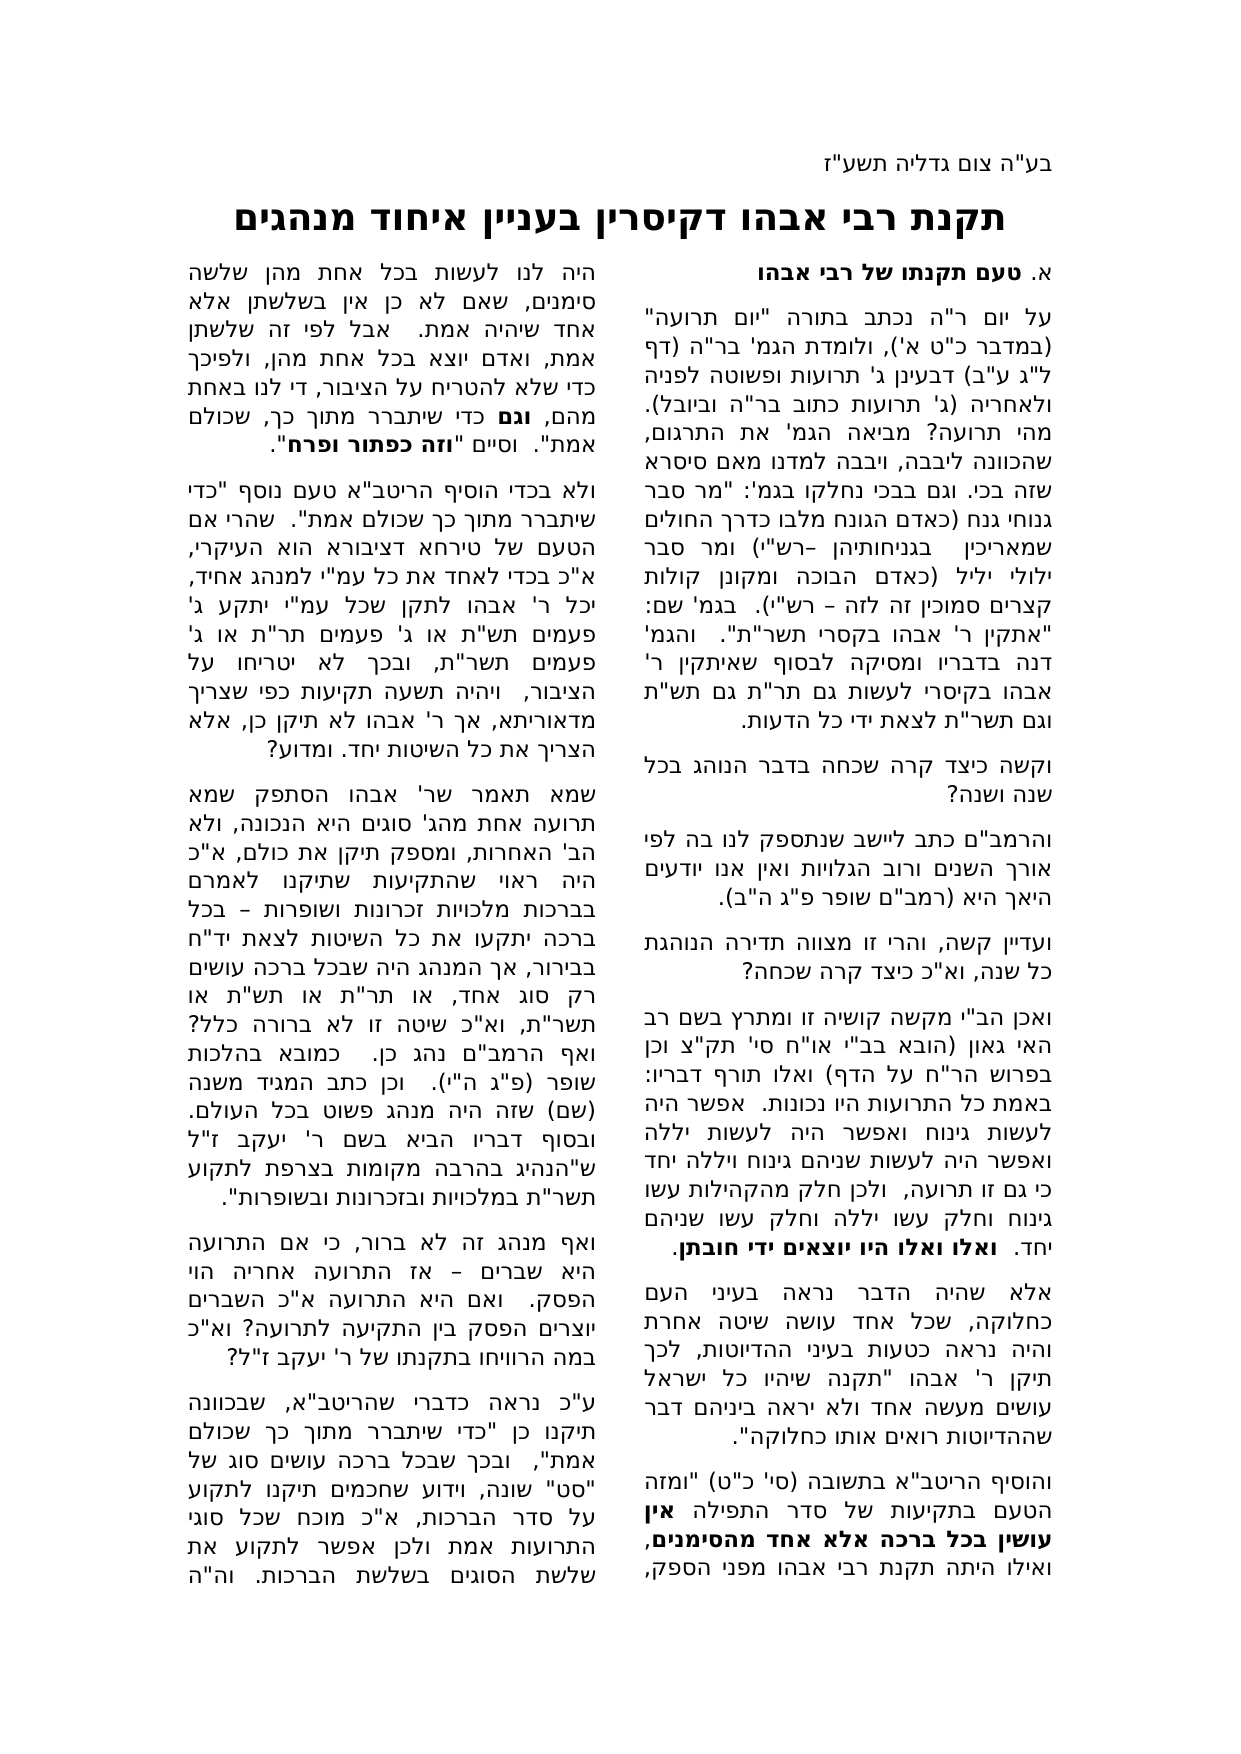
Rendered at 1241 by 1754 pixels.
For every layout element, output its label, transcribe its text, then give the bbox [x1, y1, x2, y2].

text בע"ה צום גדליה תשע"ז [187, 150, 1053, 177]
text אלא שהיה הדבר נראה בעיני העם כחלוקה, שכל אחד עושה שיטה אחרת והיה נראה כטעות בעיני ההדיוטות, לכך תיקן ר' אבהו "תקנה שיהיו כל ישראל עושים מעשה אחד ולא יראה ביניהם דבר שההדיוטות רואים אותו כחלוקה". [644, 1279, 1053, 1449]
text תקנת רבי אבהו דקיסרין בעניין איחוד מנהגים [187, 195, 1053, 239]
text והוסיף הריטב"א בתשובה (סי' כ"ט) "ומזה הטעם בתקיעות של סדר התפילה אין עושין בכל ברכה אלא אחד מהסימנים, ואילו היתה תקנת רבי אבהו מפני הספק, היה לנו לעשות בכל אחת מהן שלשה סימנים, שאם לא כן אין בשלשתן אלא אחד שיהיה אמת. אבל לפי זה שלשתן אמת, ואדם יוצא בכל אחת מהן, ולפיכך כדי שלא להטריח על הציבור, די לנו באחת מהם, וגם כדי שיתברר מתוך כך, שכולם אמת". וסיים "וזה כפתור ופרח". [644, 1468, 1053, 1581]
text א. טעם תקנתו של רבי אבהו [644, 259, 1053, 286]
text והוסיף הריטב"א בתשובה (סי' כ"ט) "ומזה הטעם בתקיעות של סדר התפילה אין עושין בכל ברכה אלא אחד מהסימנים, ואילו היתה תקנת רבי אבהו מפני הספק, היה לנו לעשות בכל אחת מהן שלשה סימנים, שאם לא כן אין בשלשתן אלא אחד שיהיה אמת. אבל לפי זה שלשתן אמת, ואדם יוצא בכל אחת מהן, ולפיכך כדי שלא להטריח על הציבור, די לנו באחת מהם, וגם כדי שיתברר מתוך כך, שכולם אמת". וסיים "וזה כפתור ופרח". [187, 259, 596, 458]
text ואף מנהג זה לא ברור, כי אם התרועה היא שברים – אז התרועה אחריה הוי הפסק. ואם היא התרועה א"כ השברים יוצרים הפסק בין התקיעה לתרועה? וא"כ במה הרוויחו בתקנתו של ר' יעקב ז"ל? [187, 1229, 596, 1371]
text ולא בכדי הוסיף הריטב"א טעם נוסף "כדי שיתברר מתוך כך שכולם אמת". שהרי אם הטעם של טירחא דציבורא הוא העיקרי, א"כ בכדי לאחד את כל עמ"י למנהג אחיד, יכל ר' אבהו לתקן שכל עמ"י יתקע ג' פעמים תש"ת או ג' פעמים תר"ת או ג' פעמים תשר"ת, ובכך לא יטריחו על הציבור, ויהיה תשעה תקיעות כפי שצריך מדאוריתא, אך ר' אבהו לא תיקן כן, אלא הצריך את כל השיטות יחד. ומדוע? [187, 477, 596, 762]
text ועדיין קשה, והרי זו מצווה תדירה הנוהגת כל שנה, וא"כ כיצד קרה שכחה? [644, 929, 1053, 985]
text והרמב"ם כתב ליישב שנתספק לנו בה לפי אורך השנים ורוב הגלויות ואין אנו יודעים היאך היא (רמב"ם שופר פ"ג ה"ב). [644, 827, 1053, 911]
text ואכן הב"י מקשה קושיה זו ומתרץ בשם רב האי גאון (הובא בב"י או"ח סי' תק"צ וכן בפרוש הר"ח על הדף) ואלו תורף דבריו: באמת כל התרועות היו נכונות. אפשר היה לעשות גינוח ואפשר היה לעשות יללה ואפשר היה לעשות שניהם גינוח ויללה יחד כי גם זו תרועה, ולכן חלק מהקהילות עשו גינוח וחלק עשו יללה וחלק עשו שניהם יחד. ואלו ואלו היו יוצאים ידי חובתן. [644, 1004, 1053, 1260]
text וקשה כיצד קרה שכחה בדבר הנוהג בכל שנה ושנה? [644, 752, 1053, 808]
text על יום ר"ה נכתב בתורה "יום תרועה" (במדבר כ"ט א'), ולומדת הגמ' בר"ה (דף ל"ג ע"ב) דבעינן ג' תרועות ופשוטה לפניה ולאחריה (ג' תרועות כתוב בר"ה וביובל). מהי תרועה? מביאה הגמ' את התרגום, שהכוונה ליבבה, ויבבה למדנו מאם סיסרא שזה בכי. וגם בבכי נחלקו בגמ': "מר סבר גנוחי גנח (כאדם הגונח מלבו כדרך החולים שמאריכין בגניחותיהן –רש"י) ומר סבר ילולי יליל (כאדם הבוכה ומקונן קולות קצרים סמוכין זה לזה – רש"י). בגמ' שם: "אתקין ר' אבהו בקסרי תשר"ת". והגמ' דנה בדבריו ומסיקה לבסוף שאיתקין ר' אבהו בקיסרי לעשות גם תר"ת גם תש"ת וגם תשר"ת לצאת ידי כל הדעות. [644, 304, 1053, 734]
text שמא תאמר שר' אבהו הסתפק שמא תרועה אחת מהג' סוגים היא הנכונה, ולא הב' האחרות, ומספק תיקן את כולם, א"כ היה ראוי שהתקיעות שתיקנו לאמרם בברכות מלכויות זכרונות ושופרות – בכל ברכה יתקעו את כל השיטות לצאת יד"ח בבירור, אך המנהג היה שבכל ברכה עושים רק סוג אחד, או תר"ת או תש"ת או תשר"ת, וא"כ שיטה זו לא ברורה כלל? ואף הרמב"ם נהג כן. כמובא בהלכות שופר (פ"ג ה"י). וכן כתב המגיד משנה (שם) שזה היה מנהג פשוט בכל העולם. ובסוף דבריו הביא בשם ר' יעקב ז"ל ש"הנהיג בהרבה מקומות בצרפת לתקוע תשר"ת במלכויות ובזכרונות ובשופרות". [187, 781, 596, 1210]
